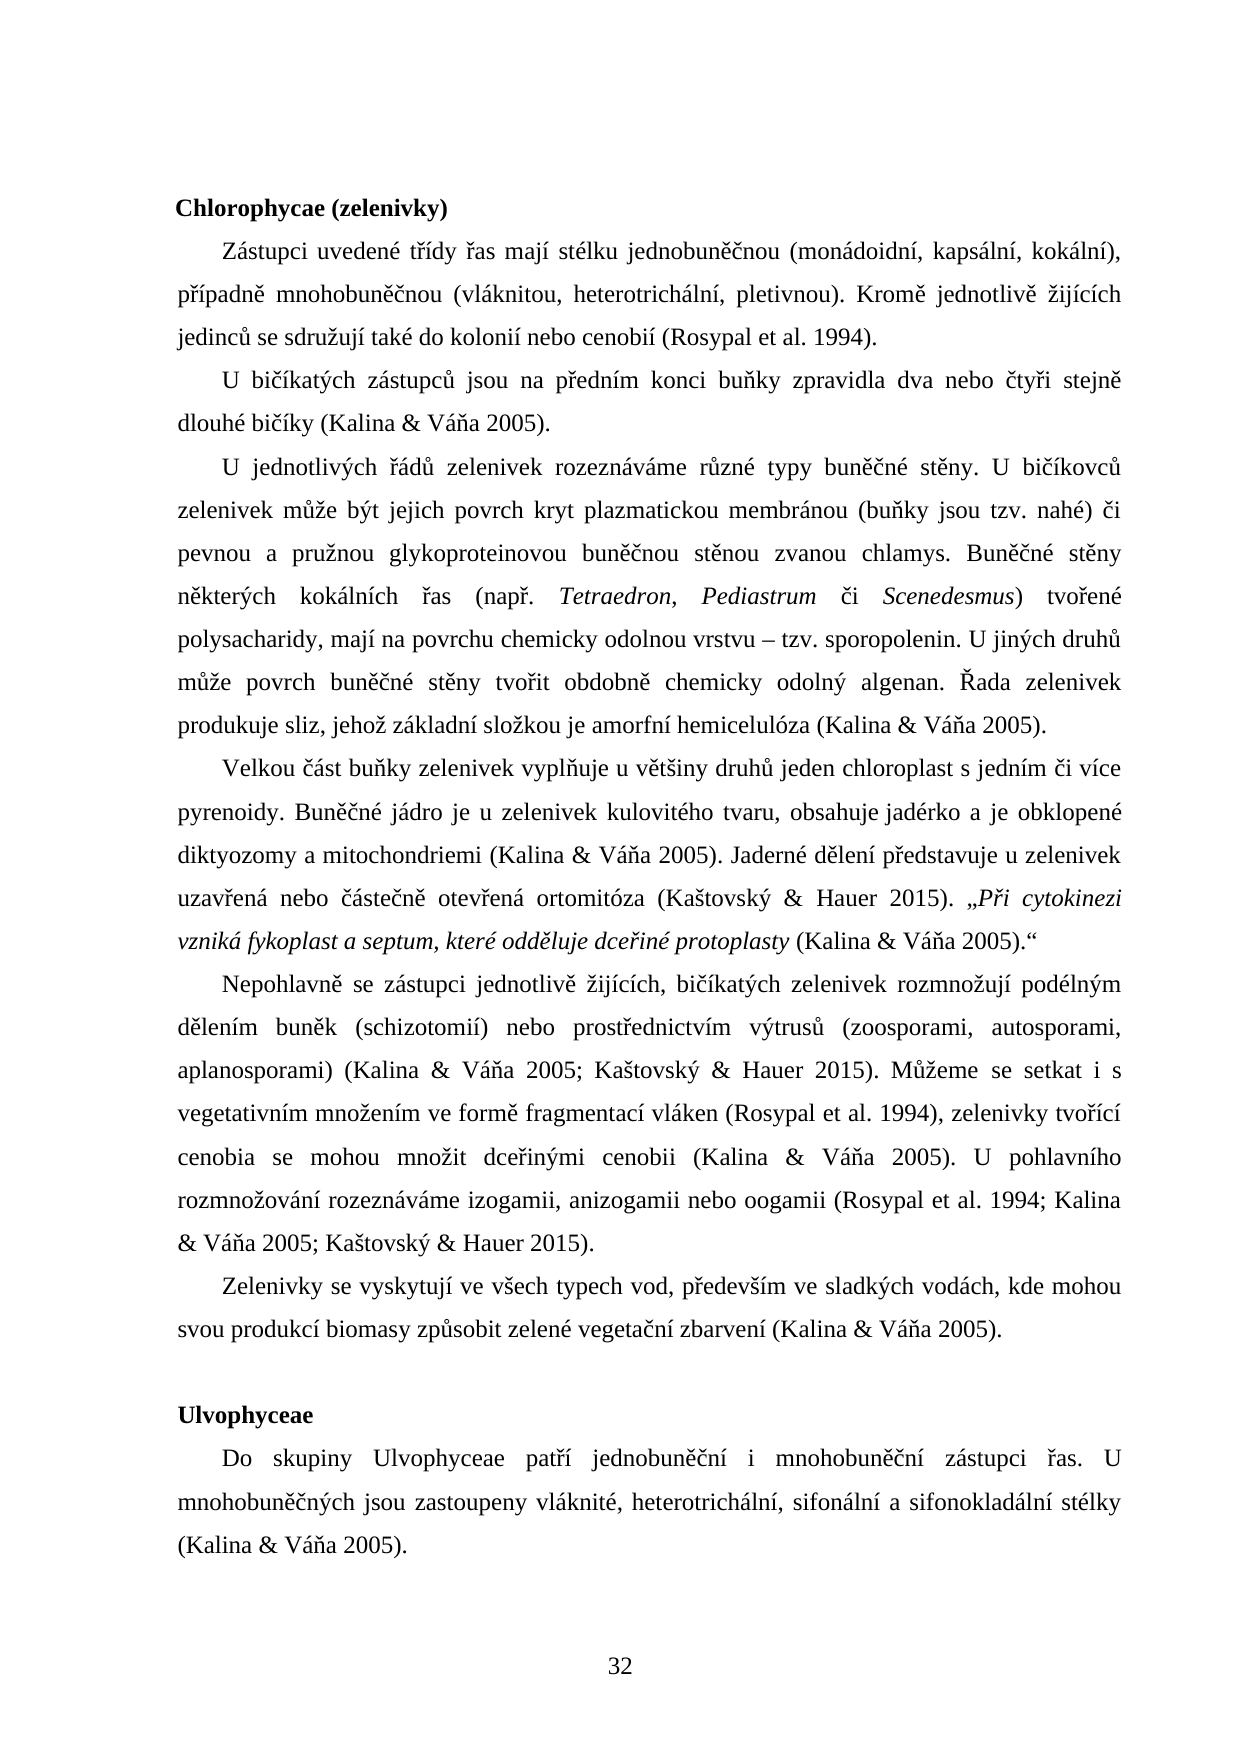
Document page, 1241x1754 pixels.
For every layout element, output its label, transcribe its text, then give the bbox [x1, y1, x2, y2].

text Nepohlavně se zástupci jednotlivě žijících, bičíkatých zelenivek rozmnožují podélným dělením buněk (schizotomií) nebo prostřednictvím výtrusů (zoosporami, autosporami, aplanosporami) (Kalina & Váňa 2005; Kaštovský & Hauer 2015). Můžeme se setkat i s vegetativním množením ve formě fragmentací vláken (Rosypal et al. 1994), zelenivky tvořící cenobia se mohou množit dceřinými cenobii (Kalina & Váňa 2005). U pohlavního rozmnožování rozeznáváme izogamii, anizogamii nebo oogamii (Rosypal et al. 1994; Kalina & Váňa 2005; Kaštovský & Hauer 2015). [177, 969, 1122, 1257]
text U jednotlivých řádů zelenivek rozeznáváme různé typy buněčné stěny. U bičíkovců zelenivek může být jejich povrch kryt plazmatickou membránou (buňky jsou tzv. nahé) či pevnou a pružnou glykoproteinovou buněčnou stěnou zvanou chlamys. Buněčné stěny některých kokálních řas (např. Tetraedron, Pediastrum či Scenedesmus) tvořené polysacharidy, mají na povrchu chemicky odolnou vrstvu – tzv. sporopolenin. U jiných druhů může povrch buněčné stěny tvořit obdobně chemicky odolný algenan. Řada zelenivek produkuje sliz, jehož základní složkou je amorfní hemicelulóza (Kalina & Váňa 2005). [177, 452, 1122, 739]
text Do skupiny Ulvophyceae patří jednobuněční i mnohobuněční zástupci řas. U mnohobuněčných jsou zastoupeny vláknité, heterotrichální, sifonální a sifonokladální stélky (Kalina & Váňa 2005). [177, 1443, 1122, 1558]
text Ulvophyceae [177, 1400, 1122, 1429]
text U bičíkatých zástupců jsou na předním konci buňky zpravidla dva nebo čtyři stejně dlouhé bičíky (Kalina & Váňa 2005). [177, 365, 1122, 437]
text Chlorophycae (zelenivky) [175, 193, 1122, 222]
text Zelenivky se vyskytují ve všech typech vod, především ve sladkých vodách, kde mohou svou produkcí biomasy způsobit zelené vegetační zbarvení (Kalina & Váňa 2005). [177, 1271, 1122, 1343]
text Zástupci uvedené třídy řas mají stélku jednobuněčnou (monádoidní, kapsální, kokální), případně mnohobuněčnou (vláknitou, heterotrichální, pletivnou). Kromě jednotlivě žijících jedinců se sdružují také do kolonií nebo cenobií (Rosypal et al. 1994). [177, 236, 1122, 351]
text Velkou část buňky zelenivek vyplňuje u většiny druhů jeden chloroplast s jedním či více pyrenoidy. Buněčné jádro je u zelenivek kulovitého tvaru, obsahuje jadérko a je obklopené diktyozomy a mitochondriemi (Kalina & Váňa 2005). Jaderné dělení představuje u zelenivek uzavřená nebo částečně otevřená ortomitóza (Kaštovský & Hauer 2015). „Při cytokinezi vzniká fykoplast a septum, které odděluje dceřiné protoplasty (Kalina & Váňa 2005).“ [177, 753, 1122, 955]
